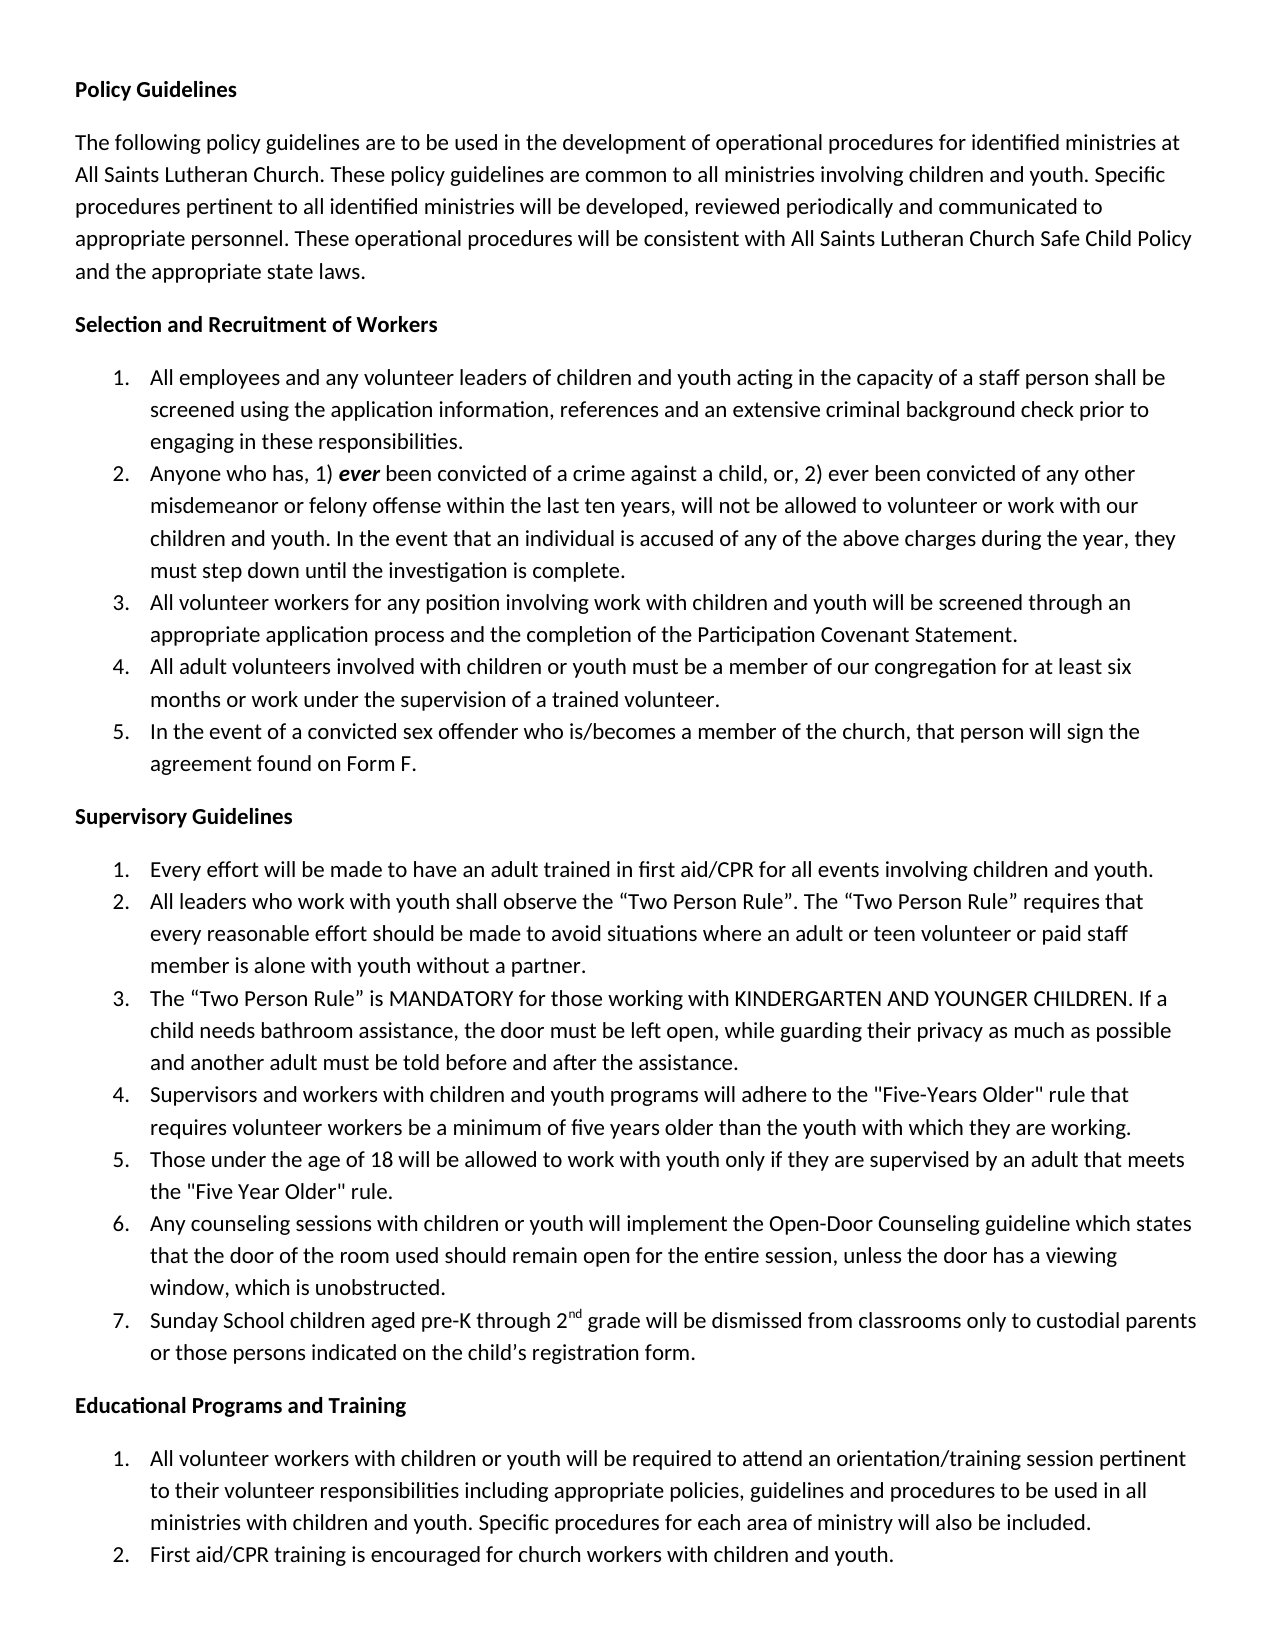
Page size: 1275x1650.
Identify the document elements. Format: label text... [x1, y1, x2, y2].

list Anyone who has, 1) ever been convicted of a crime against a child, or, 2) ever been convicted of any other misdemeanor or felony offense within the last ten years, will not be allowed to volunteer or work with our children and youth. In the event that an individual is accused of any of the above charges during the year, they must step down until the investigation is complete. [112, 459, 1200, 584]
list Those under the age of 18 will be allowed to work with youth only if they are supervised by an adult that meets the "Five Year Older" rule. [112, 1145, 1200, 1205]
text Supervisory Guidelines [75, 802, 1200, 830]
list The “Two Person Rule” is MANDATORY for those working with KINDERGARTEN AND YOUNGER CHILDREN. If a child needs bathroom assistance, the door must be left open, while guarding their privacy as much as possible and another adult must be told before and after the assistance. [112, 984, 1200, 1076]
list All adult volunteers involved with children or youth must be a member of our congregation for at least six months or work under the supervision of a trained volunteer. [112, 652, 1200, 713]
list In the event of a convicted sex offender who is/becomes a member of the church, that person will sign the agreement found on Form F. [112, 717, 1200, 777]
text Policy Guidelines [75, 75, 1200, 103]
list All employees and any volunteer leaders of children and youth acting in the capacity of a staff person shall be screened using the application information, references and an extensive criminal background check prior to engaging in these responsibilities. [112, 363, 1200, 455]
list All volunteer workers with children or youth will be required to attend an orientation/training session pertinent to their volunteer responsibilities including appropriate policies, guidelines and procedures to be used in all ministries with children and youth. Specific procedures for each area of ministry will also be included. [112, 1444, 1200, 1536]
list Sunday School children aged pre-K through 2nd grade will be dismissed from classrooms only to custodial parents or those persons indicated on the child’s registration form. [112, 1306, 1200, 1366]
list First aid/CPR training is encouraged for church workers with children and youth. [112, 1541, 1200, 1568]
list Every effort will be made to have an adult trained in first aid/CPR for all events involving children and youth. [112, 855, 1200, 883]
list Supervisors and workers with children and youth programs will adhere to the "Five-Years Older" rule that requires volunteer workers be a minimum of five years older than the youth with which they are working. [112, 1080, 1200, 1141]
list All leaders who work with youth shall observe the “Two Person Rule”. The “Two Person Rule” requires that every reasonable effort should be made to avoid situations where an adult or teen volunteer or paid staff member is alone with youth without a partner. [112, 887, 1200, 980]
text Educational Programs and Training [75, 1391, 1200, 1419]
text Selection and Recruitment of Workers [75, 310, 1200, 338]
text The following policy guidelines are to be used in the development of operational procedures for identified ministries at All Saints Lutheran Church. These policy guidelines are common to all ministries involving children and youth. Specific procedures pertinent to all identified ministries will be developed, reviewed periodically and communicated to appropriate personnel. These operational procedures will be consistent with All Saints Lutheran Church Safe Child Policy and the appropriate state laws. [75, 128, 1200, 285]
list Any counseling sessions with children or youth will implement the Open-Door Counseling guideline which states that the door of the room used should remain open for the entire session, unless the door has a viewing window, which is unobstructed. [112, 1209, 1200, 1302]
list All volunteer workers for any position involving work with children and youth will be screened through an appropriate application process and the completion of the Participation Covenant Statement. [112, 588, 1200, 648]
